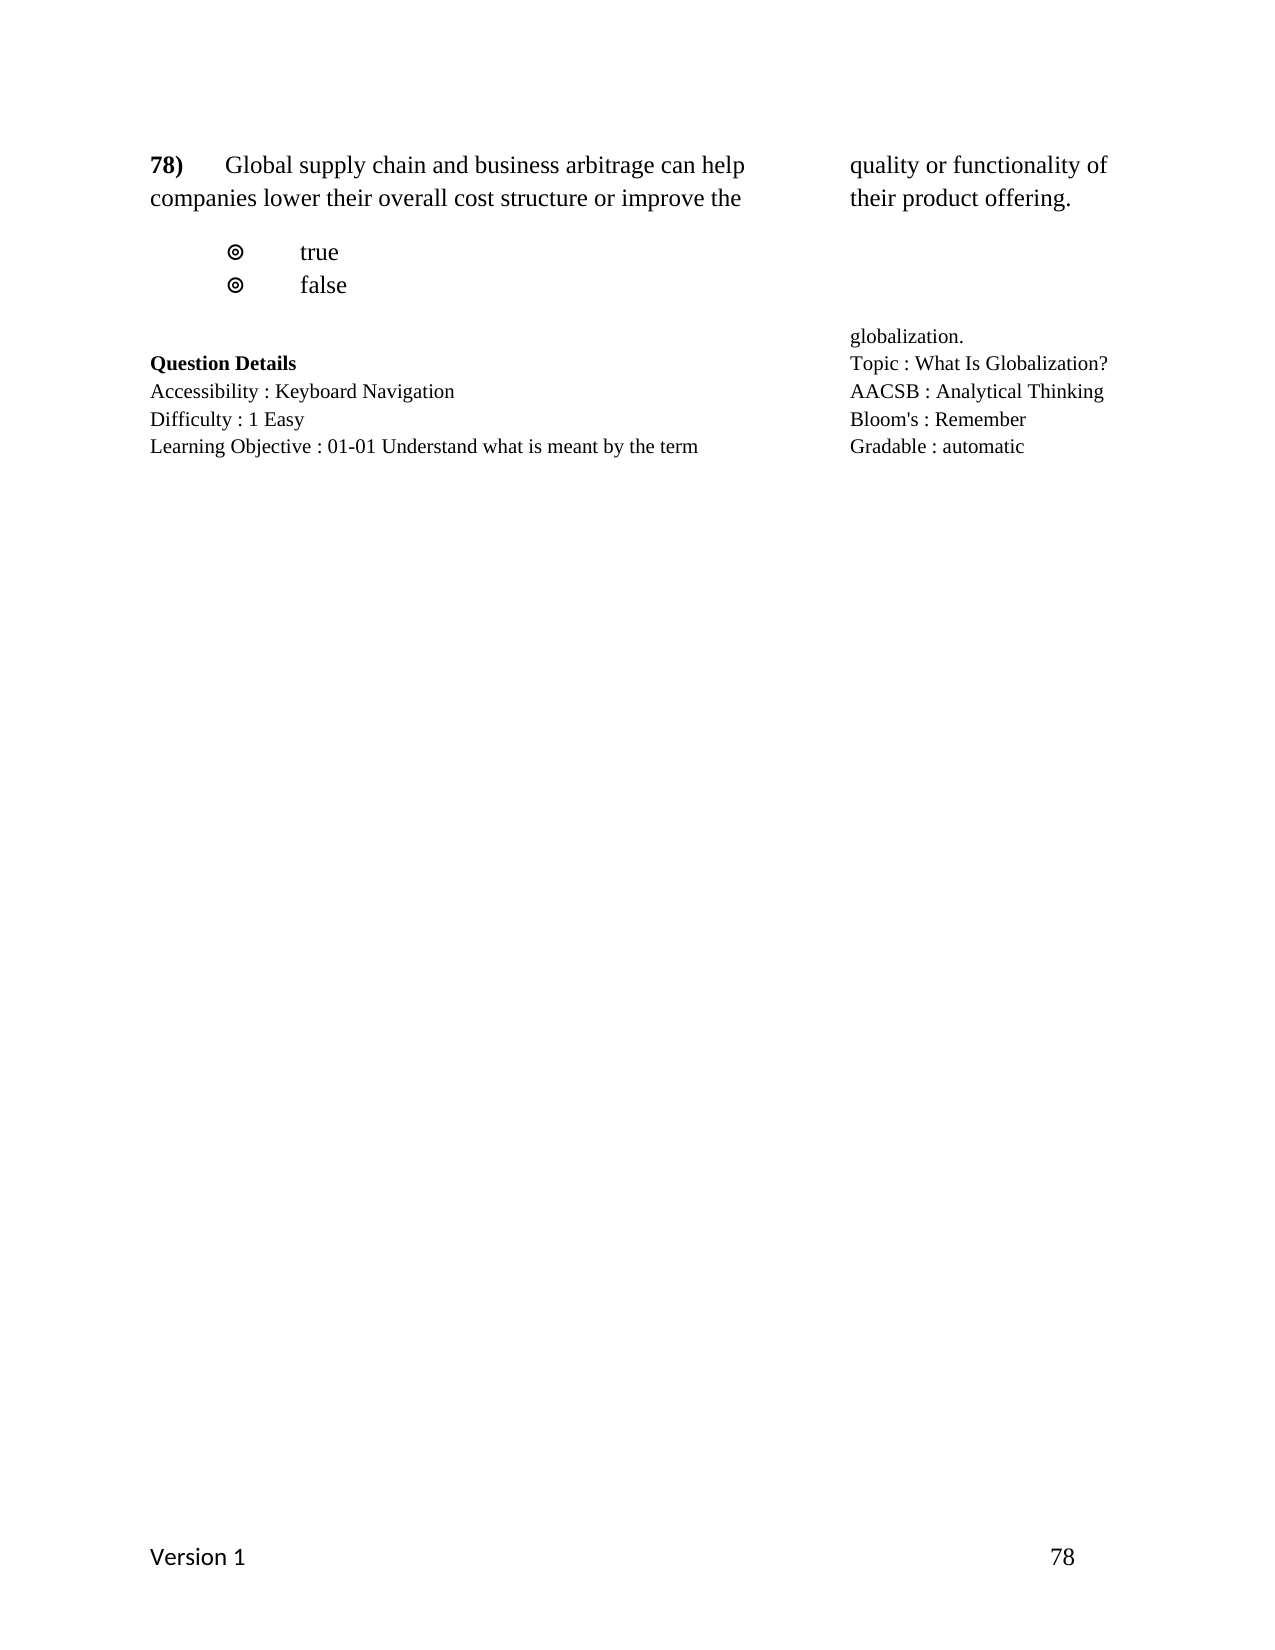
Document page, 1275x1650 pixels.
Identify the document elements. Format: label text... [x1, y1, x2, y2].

text Question Details Accessibility : Keyboard Navigation Difficulty : 1 Easy Learning Objective : 01-01 Understand what is meant by the term globalization. Topic : What Is Globalization? AACSB : Analytical Thinking Bloom's : Remember Gradable : automatic [850, 324, 1125, 458]
text 78) Global supply chain and business arbitrage can help companies lower their overall cost structure or improve the quality or functionality of their product offering. [150, 150, 775, 212]
text Question Details Accessibility : Keyboard Navigation Difficulty : 1 Easy Learning Objective : 01-01 Understand what is meant by the term globalization. Topic : What Is Globalization? AACSB : Analytical Thinking Bloom's : Remember Gradable : automatic [150, 324, 775, 458]
text 78) Global supply chain and business arbitrage can help companies lower their overall cost structure or improve the quality or functionality of their product offering. [850, 150, 1125, 212]
text ⊚ true ⊚ false [150, 237, 775, 299]
